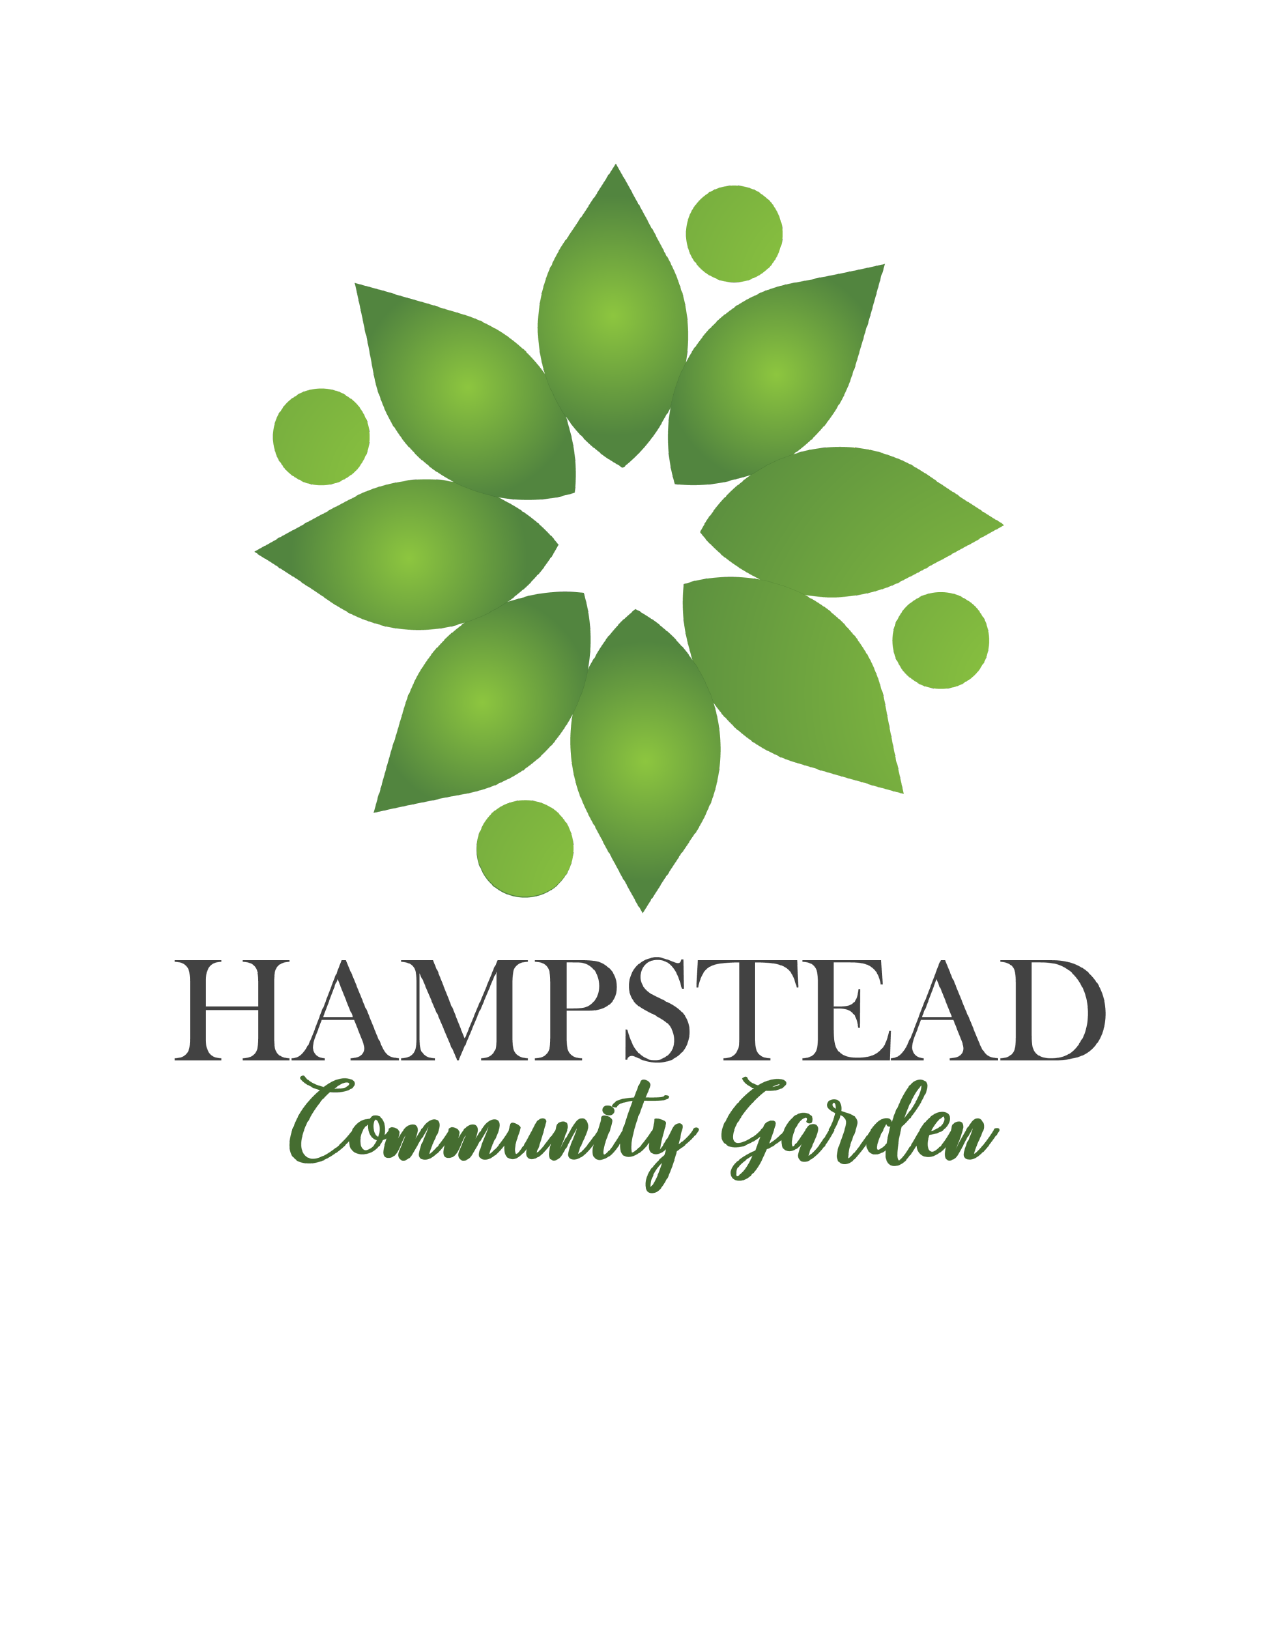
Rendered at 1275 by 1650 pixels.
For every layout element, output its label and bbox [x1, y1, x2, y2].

picture [150, 150, 1125, 1232]
